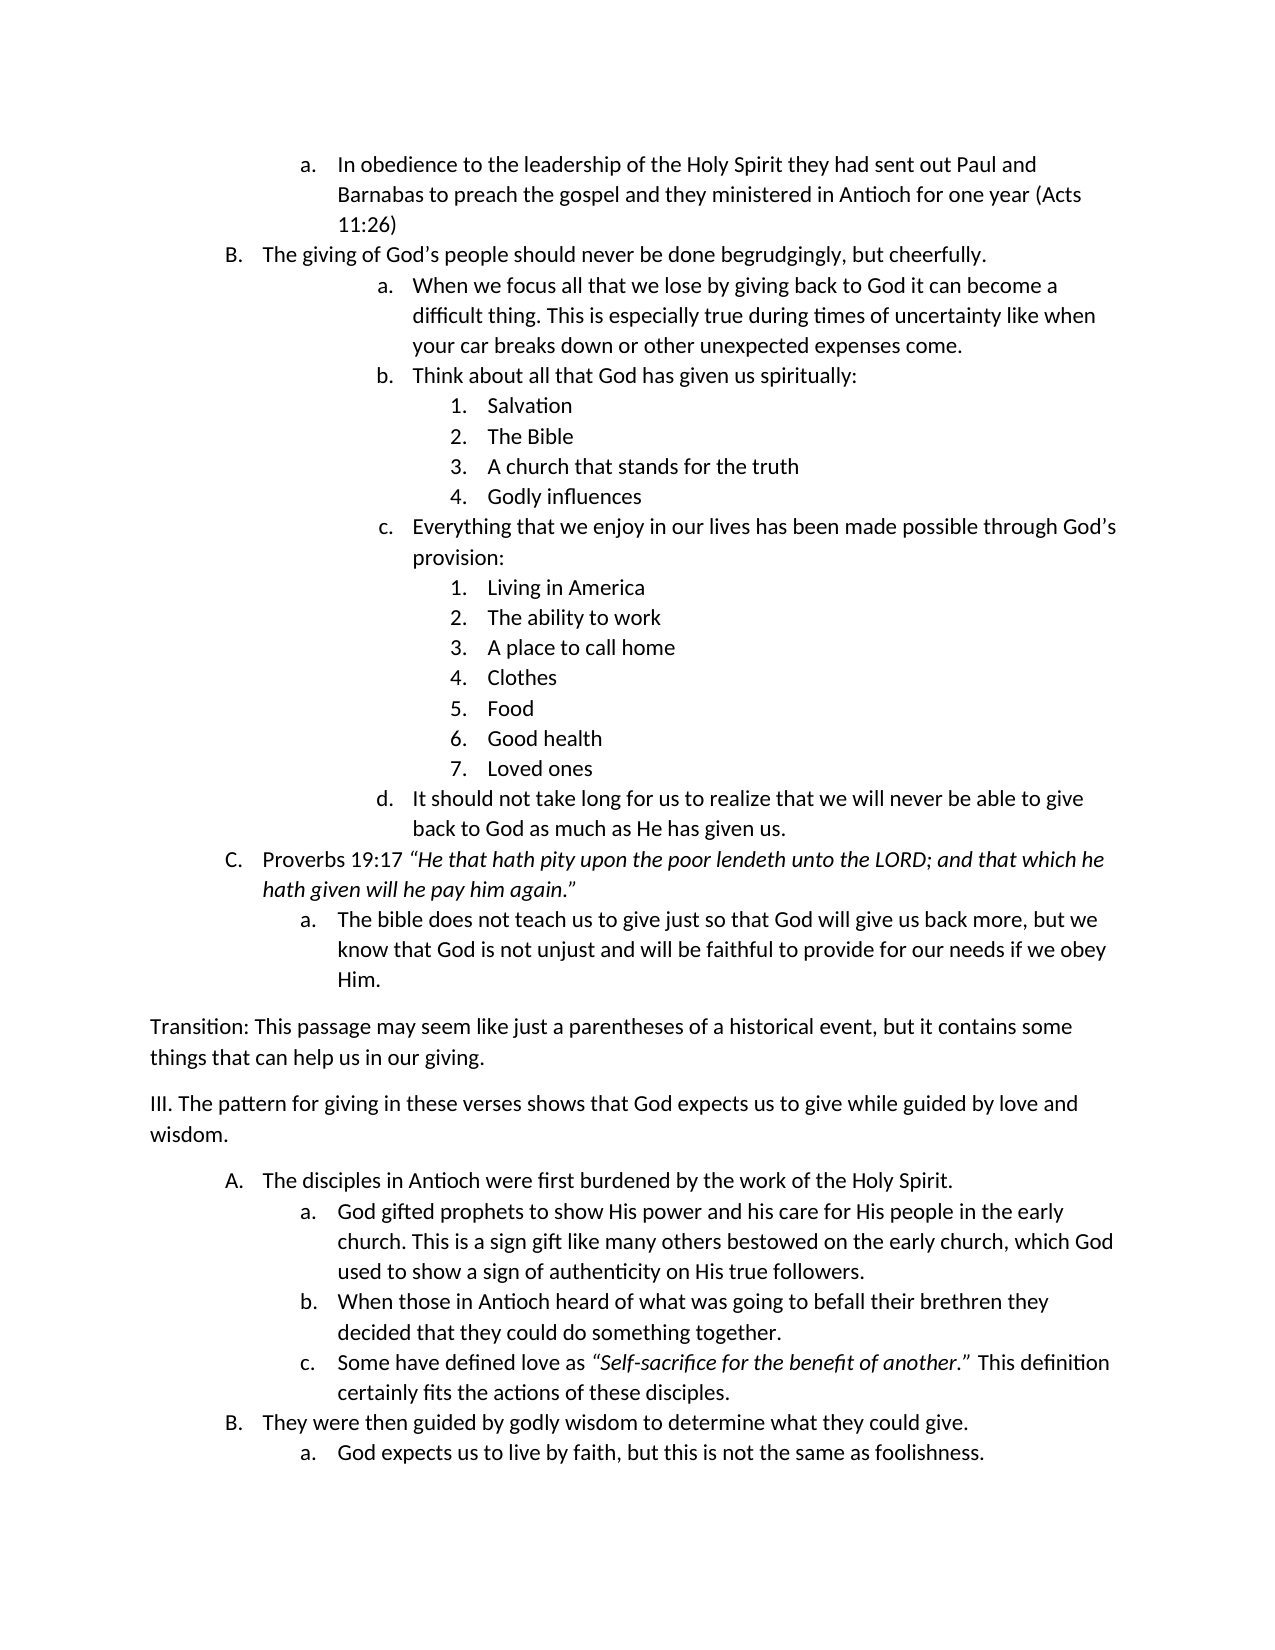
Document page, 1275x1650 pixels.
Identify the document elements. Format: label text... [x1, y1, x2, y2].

list In obedience to the leadership of the Holy Spirit they had sent out Paul and Barnabas to preach the gospel and they ministered in Antioch for one year (Acts 11:26) [300, 150, 1125, 238]
list The Bible [450, 422, 1125, 450]
list Loved ones [450, 754, 1125, 782]
list Everything that we enjoy in our lives has been made possible through God’s provision: [394, 512, 1125, 571]
list When we focus all that we lose by giving back to God it can become a difficult thing. This is especially true during times of uncertainty like when your car breaks down or other unexpected expenses come. [394, 271, 1125, 359]
list Godly influences [450, 482, 1125, 510]
text Transition: This passage may seem like just a parentheses of a historical event, but it contains some things that can help us in our giving. [150, 1012, 1125, 1071]
list A church that stands for the truth [450, 452, 1125, 480]
list God gifted prophets to show His power and his care for His people in the early church. This is a sign gift like many others bestowed on the early church, which God used to show a sign of authenticity on His true followers. [300, 1197, 1125, 1285]
list God expects us to live by faith, but this is not the same as foolishness. [300, 1438, 1125, 1467]
list Proverbs 19:17 “He that hath pity upon the poor lendeth unto the LORD; and that which he hath given will he pay him again.” [225, 845, 1125, 903]
list The disciples in Antioch were first burdened by the work of the Holy Spirit. [225, 1167, 1125, 1195]
list Some have defined love as “Self-sacrifice for the benefit of another.” This definition certainly fits the actions of these disciples. [300, 1348, 1125, 1406]
list The ability to work [450, 603, 1125, 631]
list Living in America [450, 573, 1125, 601]
list A place to call home [450, 633, 1125, 661]
list Good health [450, 724, 1125, 752]
list It should not take long for us to realize that we will never be able to give back to God as much as He has given us. [394, 784, 1125, 843]
list The bible does not teach us to give just so that God will give us back more, but we know that God is not unjust and will be faithful to provide for our needs if we obey Him. [300, 905, 1125, 994]
list Think about all that God has given us spiritually: [394, 361, 1125, 389]
list Food [450, 694, 1125, 722]
text III. The pattern for giving in these verses shows that God expects us to give while guided by love and wisdom. [150, 1089, 1125, 1148]
list The giving of God’s people should never be done begrudgingly, but cheerfully. [225, 241, 1125, 269]
list Salvation [450, 392, 1125, 420]
list When those in Antioch heard of what was going to befall their brethren they decided that they could do something together. [300, 1287, 1125, 1346]
list They were then guided by godly wisdom to determine what they could give. [225, 1408, 1125, 1436]
list Clothes [450, 663, 1125, 692]
